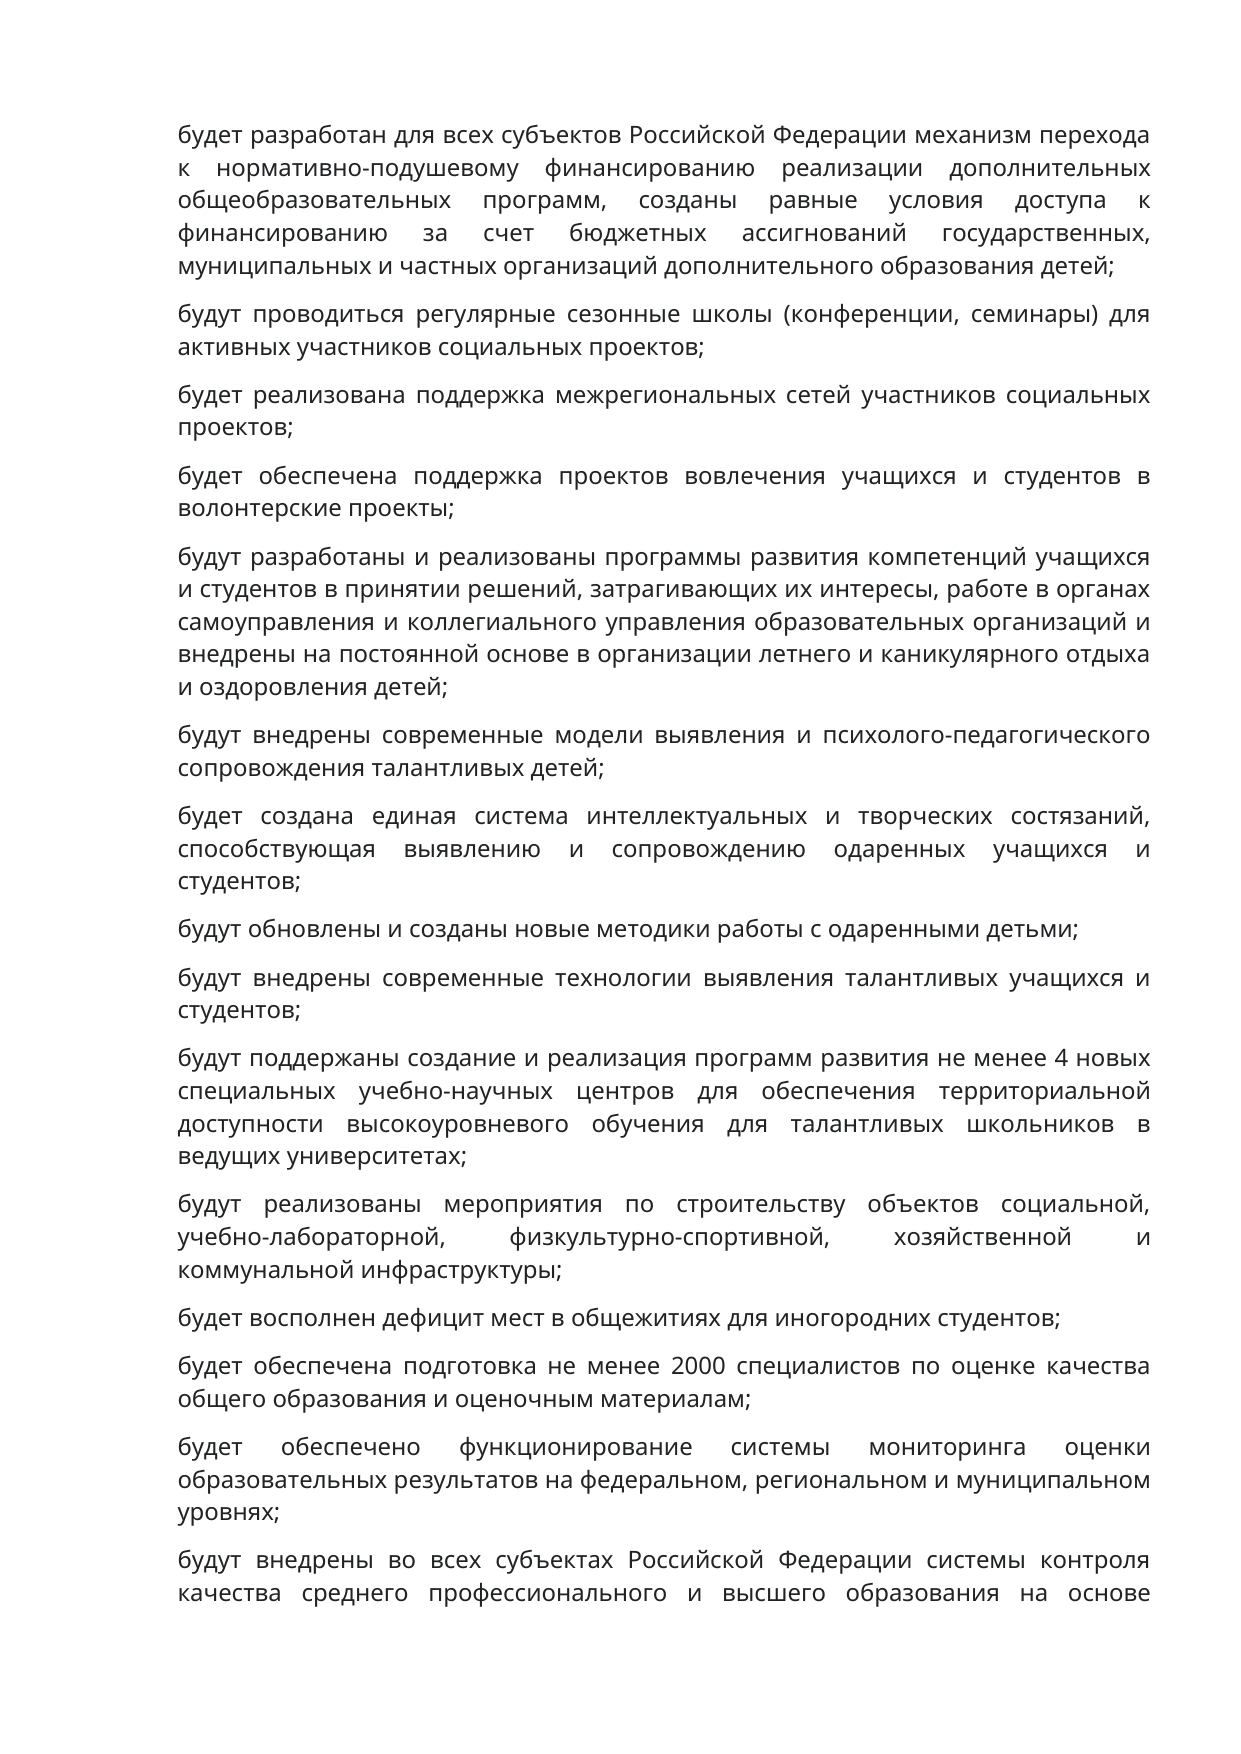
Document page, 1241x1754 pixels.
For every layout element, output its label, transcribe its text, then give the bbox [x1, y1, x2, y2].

text будут разработаны и реализованы программы развития компетенций учащихся и студентов в принятии решений, затрагивающих их интересы, работе в органах самоуправления и коллегиального управления образовательных организаций и внедрены на постоянной основе в организации летнего и каникулярного отдыха и оздоровления детей; [177, 539, 1152, 702]
text будет обеспечено функционирование системы мониторинга оценки образовательных результатов на федеральном, региональном и муниципальном уровнях; [177, 1430, 1152, 1528]
text будет обеспечена поддержка проектов вовлечения учащихся и студентов в волонтерские проекты; [177, 458, 1152, 524]
text будут реализованы мероприятия по строительству объектов социальной, учебно-лабораторной, физкультурно-спортивной, хозяйственной и коммунальной инфраструктуры; [177, 1187, 1152, 1285]
text будут внедрены современные модели выявления и психолого-педагогического сопровождения талантливых детей; [177, 718, 1152, 783]
text будет обеспечена подготовка не менее 2000 специалистов по оценке качества общего образования и оценочным материалам; [177, 1349, 1152, 1414]
text будут проводиться регулярные сезонные школы (конференции, семинары) для активных участников социальных проектов; [177, 297, 1152, 362]
text будет разработан для всех субъектов Российской Федерации механизм перехода к нормативно-подушевому финансированию реализации дополнительных общеобразовательных программ, созданы равные условия доступа к финансированию за счет бюджетных ассигнований государственных, муниципальных и частных организаций дополнительного образования детей; [177, 118, 1152, 281]
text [177, 1543, 1152, 1608]
text будут внедрены современные технологии выявления талантливых учащихся и студентов; [177, 960, 1152, 1026]
text будет реализована поддержка межрегиональных сетей участников социальных проектов; [177, 378, 1152, 443]
text будет восполнен дефицит мест в общежитиях для иногородних студентов; [177, 1301, 1152, 1333]
text будут поддержаны создание и реализация программ развития не менее 4 новых специальных учебно-научных центров для обеспечения территориальной доступности высокоуровневого обучения для талантливых школьников в ведущих университетах; [177, 1041, 1152, 1172]
text будут обновлены и созданы новые методики работы с одаренными детьми; [177, 912, 1152, 945]
text будет создана единая система интеллектуальных и творческих состязаний, способствующая выявлению и сопровождению одаренных учащихся и студентов; [177, 799, 1152, 897]
